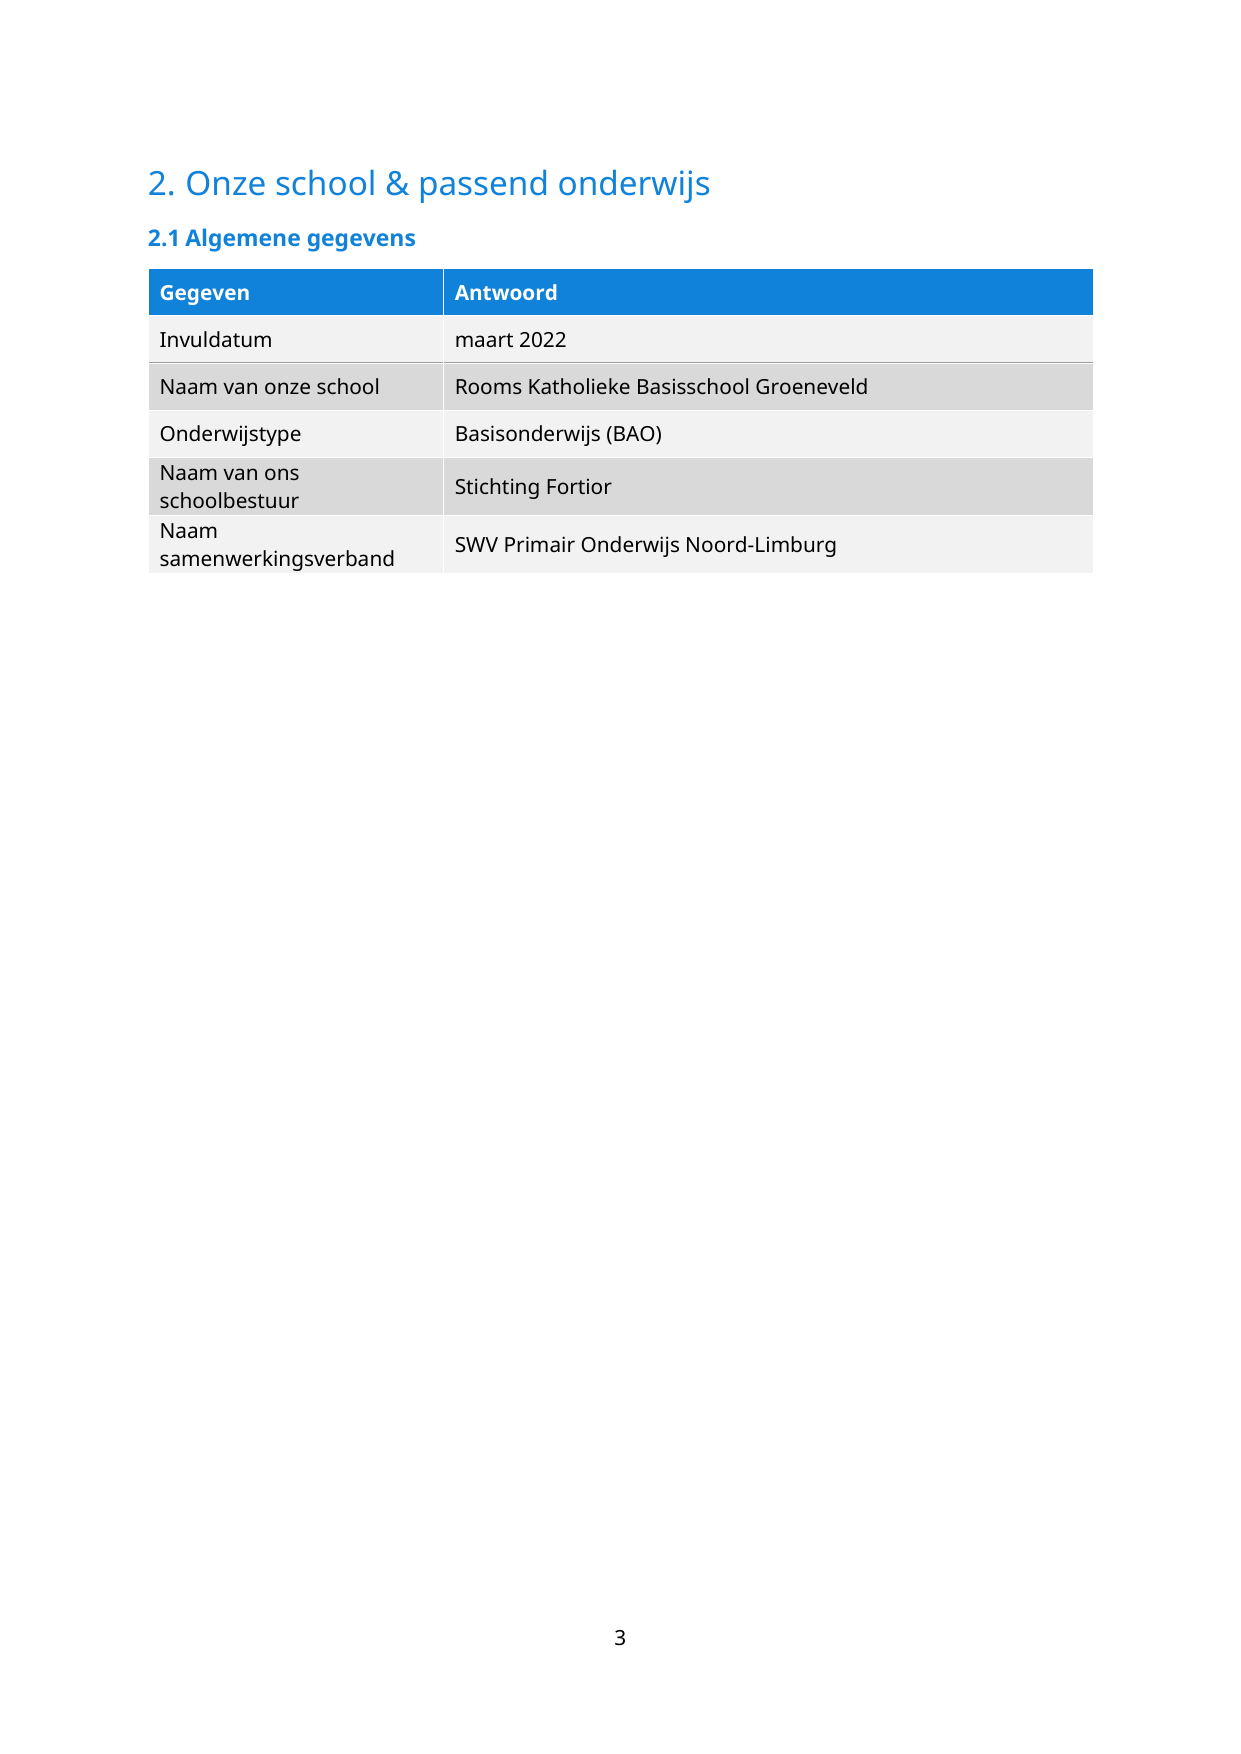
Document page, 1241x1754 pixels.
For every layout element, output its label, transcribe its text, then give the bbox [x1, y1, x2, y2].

table_cell Naam samenwerkingsverband [149, 516, 443, 573]
text Onze school & passend onderwijs [148, 160, 1093, 206]
table_header Gegeven [149, 269, 443, 315]
table_cell Invuldatum [149, 316, 443, 362]
table_header Antwoord [444, 269, 1093, 315]
table_cell Naam van onze school [149, 364, 443, 410]
table_cell [444, 316, 1093, 362]
table_cell [444, 516, 1093, 573]
table_cell Onderwijstype [149, 411, 443, 457]
table_cell Naam van ons schoolbestuur [149, 458, 443, 515]
text Algemene gegevens [148, 222, 1093, 253]
table_cell [444, 458, 1093, 515]
